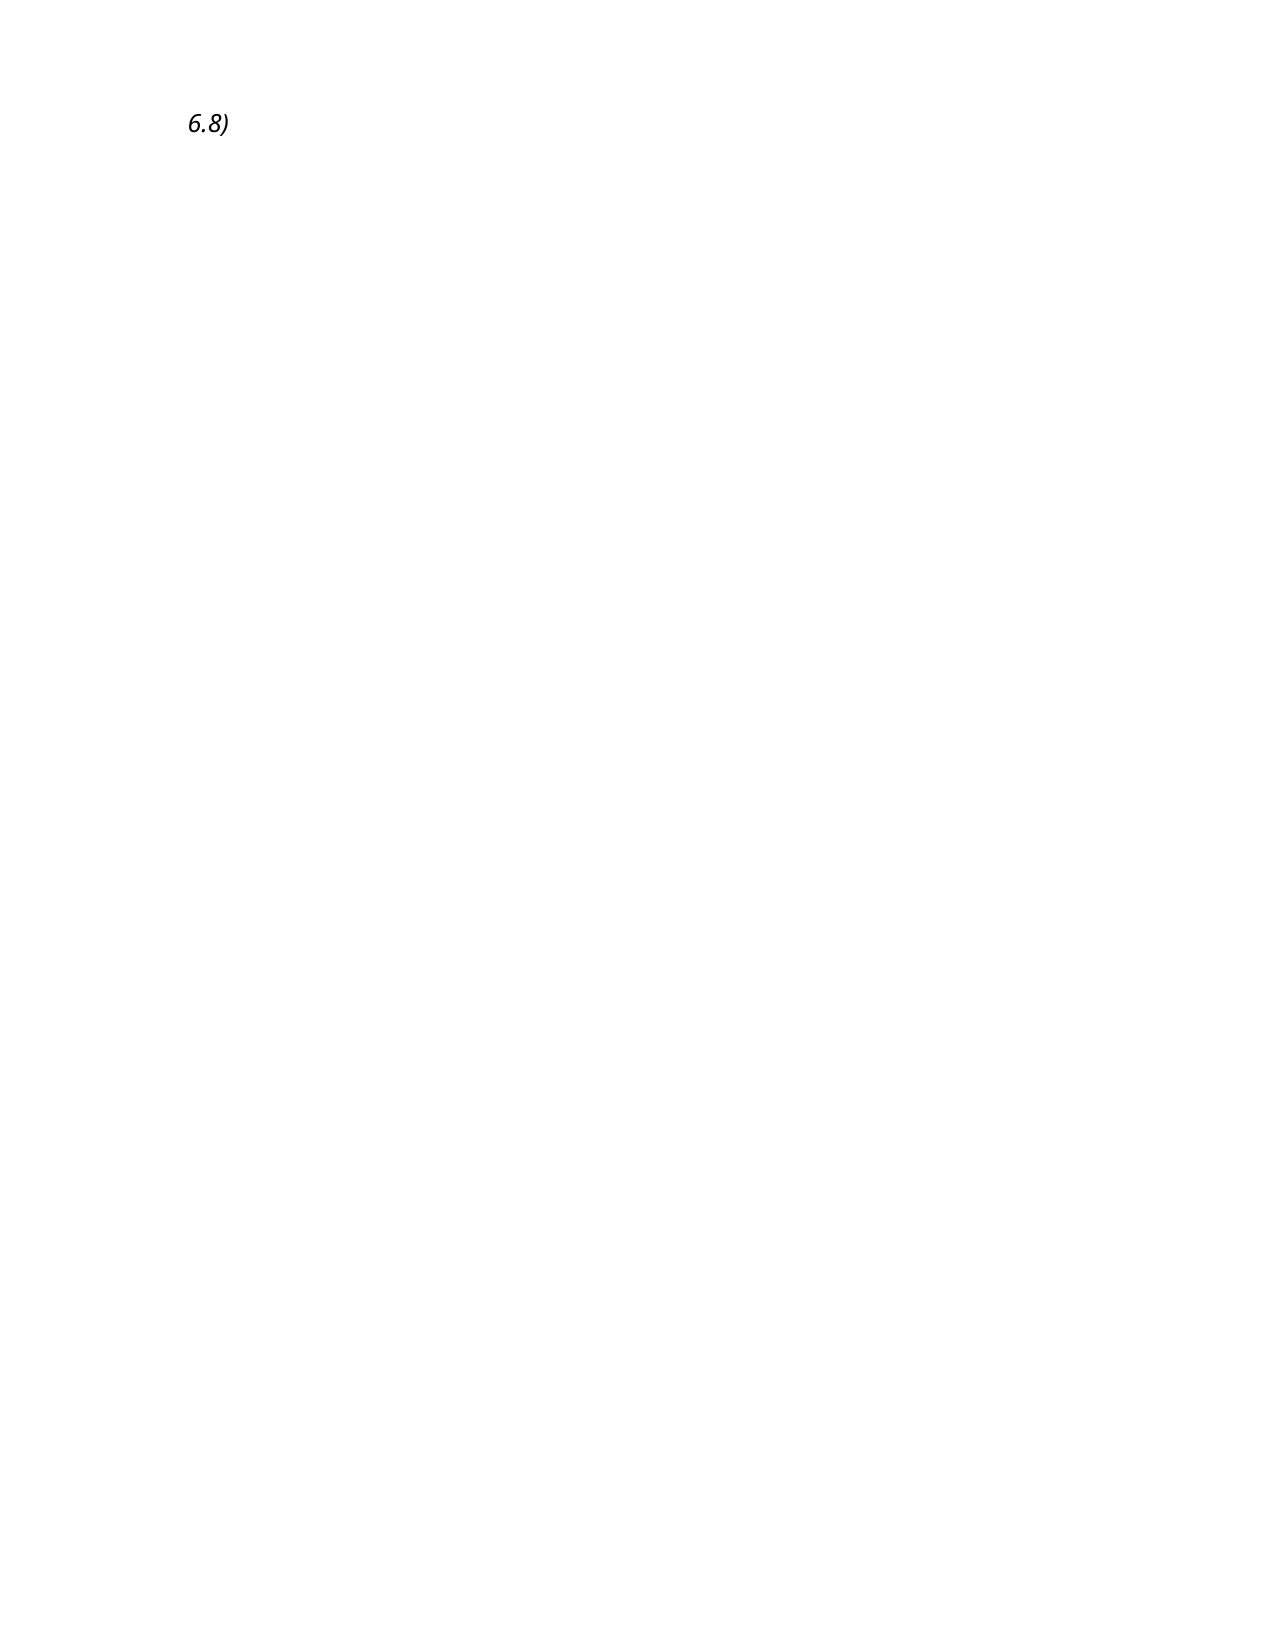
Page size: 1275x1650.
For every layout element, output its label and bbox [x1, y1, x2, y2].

text [187, 112, 1087, 137]
